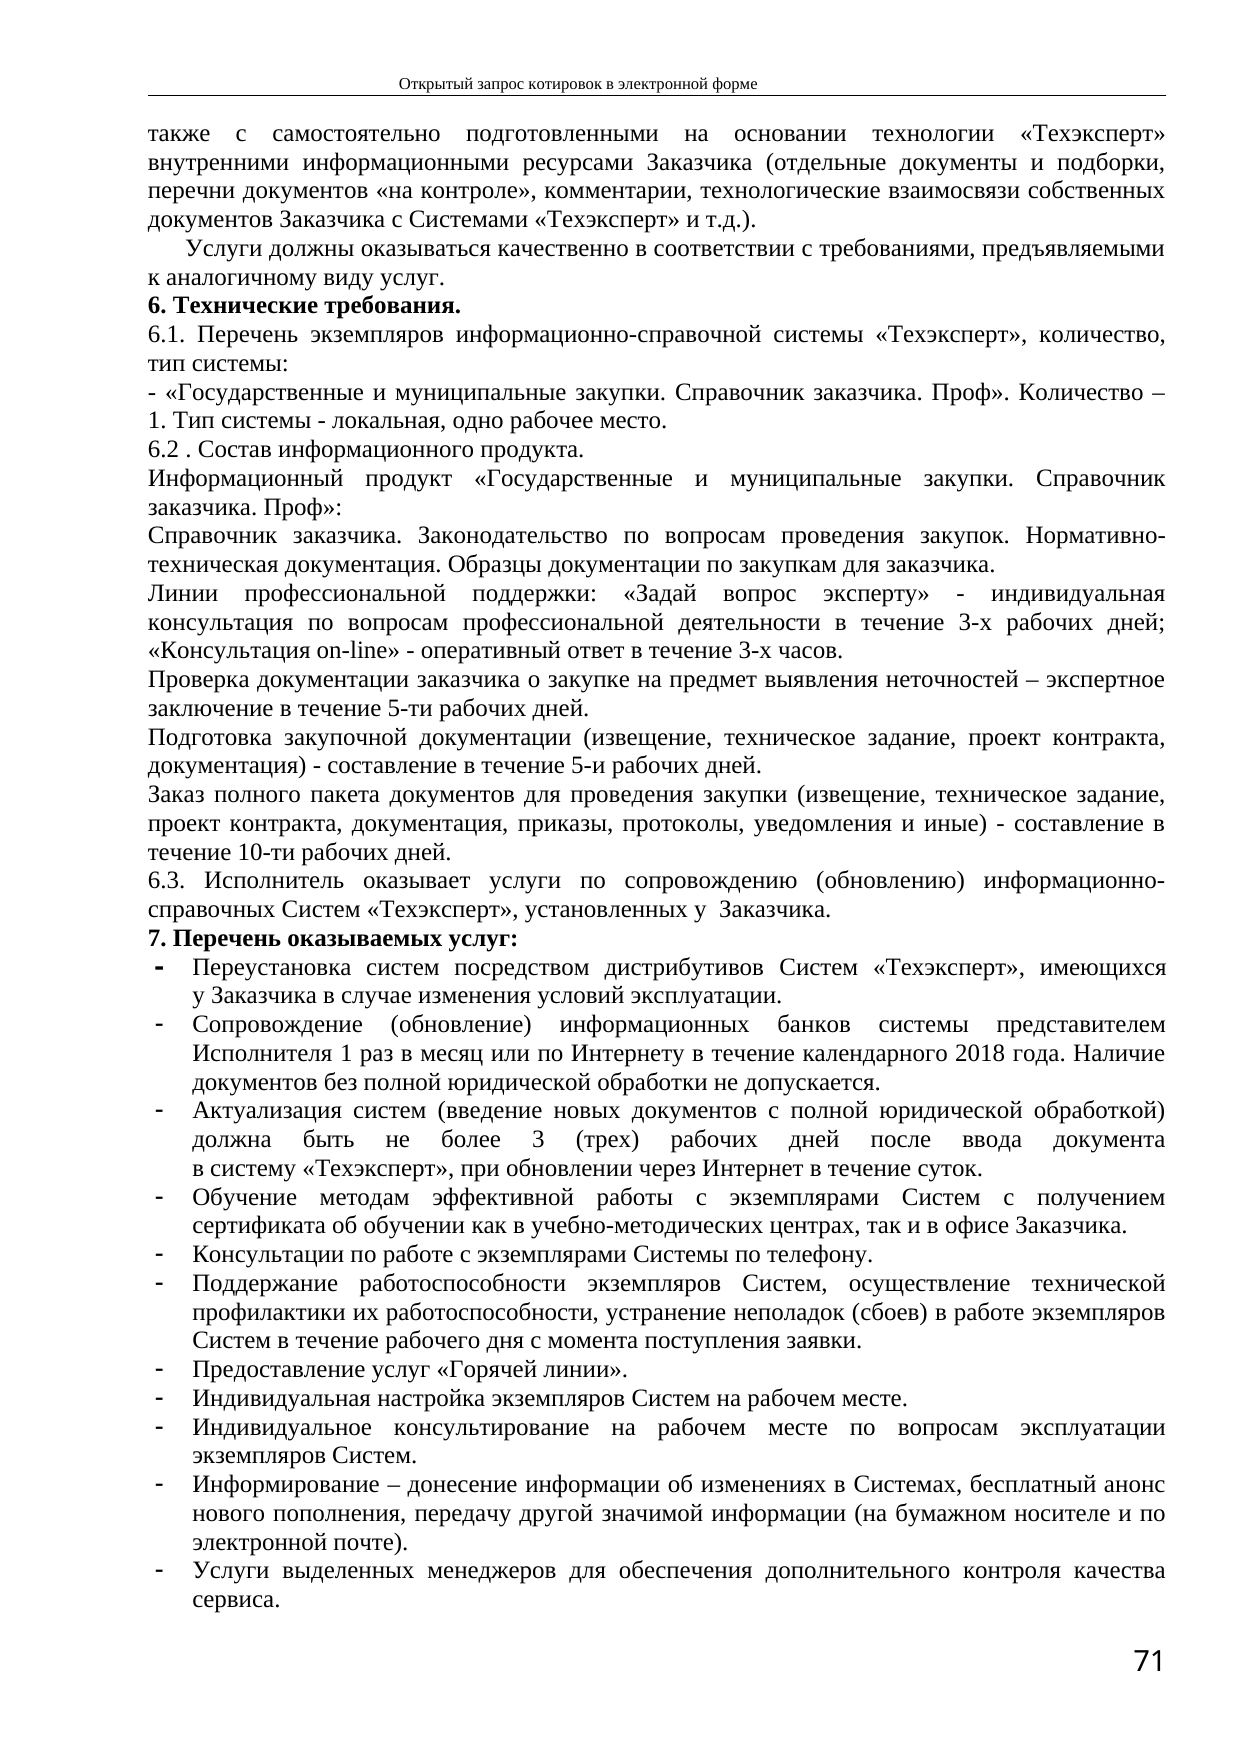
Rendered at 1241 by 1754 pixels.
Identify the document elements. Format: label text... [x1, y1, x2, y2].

list Индивидуальная настройка экземпляров Систем на рабочем месте. [155, 1383, 1166, 1412]
text Информационный продукт «Государственные и муниципальные закупки. Справочник заказчика. Проф»: [148, 463, 1166, 521]
text 6.3. Исполнитель оказывает услуги по сопровождению (обновлению) информационно-справочных Систем «Техэксперт», установленных у Заказчика. [148, 866, 1166, 923]
text Линии профессиональной поддержки: «Задай вопрос эксперту» - индивидуальная консультация по вопросам профессиональной деятельности в течение 3-х рабочих дней; «Консультация on-line» - оперативный ответ в течение 3-х часов. [148, 578, 1166, 664]
list Информирование – донесение информации об изменениях в Системах, бесплатный анонс нового пополнения, передачу другой значимой информации (на бумажном носителе и по электронной почте). [155, 1469, 1166, 1556]
list Предоставление услуг «Горячей линии». [155, 1354, 1166, 1383]
list Индивидуальное консультирование на рабочем месте по вопросам эксплуатации экземпляров Систем. [155, 1412, 1166, 1469]
text 6. Технические требования. [148, 291, 1166, 319]
list Поддержание работоспособности экземпляров Систем, осуществление технической профилактики их работоспособности, устранение неполадок (сбоев) в работе экземпляров Систем в течение рабочего дня с момента поступления заявки. [155, 1268, 1166, 1354]
text 7. Перечень оказываемых услуг: [148, 923, 1166, 952]
text Заказ полного пакета документов для проведения закупки (извещение, техническое задание, проект контракта, документация, приказы, протоколы, уведомления и иные) - составление в течение 10-ти рабочих дней. [148, 779, 1166, 866]
list Обучение методам эффективной работы с экземплярами Систем с получением сертификата об обучении как в учебно-методических центрах, так и в офисе Заказчика. [155, 1182, 1166, 1239]
list Консультации по работе с экземплярами Системы по телефону. [155, 1239, 1166, 1268]
text - «Государственные и муниципальные закупки. Справочник заказчика. Проф». Количество – 1. Тип системы - локальная, одно рабочее место. [148, 377, 1166, 434]
list Актуализация систем (введение новых документов с полной юридической обработкой) должна быть не более 3 (трех) рабочих дней после ввода документа в систему «Техэксперт», при обновлении через Интернет в течение суток. [155, 1096, 1166, 1182]
text Услуги должны оказываться качественно в соответствии с требованиями, предъявляемыми к аналогичному виду услуг. [148, 233, 1166, 291]
text Подготовка закупочной документации (извещение, техническое задание, проект контракта, документация) - составление в течение 5-и рабочих дней. [148, 722, 1166, 779]
text 6.1. Перечень экземпляров информационно-справочной системы «Техэксперт», количество, тип системы: [148, 319, 1166, 377]
list Переустановка систем посредством дистрибутивов Систем «Техэксперт», имеющихся у Заказчика в случае изменения условий эксплуатации. [155, 952, 1166, 1009]
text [148, 118, 1166, 233]
text Проверка документации заказчика о закупке на предмет выявления неточностей – экспертное заключение в течение 5-ти рабочих дней. [148, 664, 1166, 722]
text Справочник заказчика. Законодательство по вопросам проведения закупок. Нормативно-техническая документация. Образцы документации по закупкам для заказчика. [148, 521, 1166, 578]
text 6.2 . Состав информационного продукта. [148, 434, 1166, 463]
list Сопровождение (обновление) информационных банков системы представителем Исполнителя 1 раз в месяц или по Интернету в течение календарного 2018 года. Наличие документов без полной юридической обработки не допускается. [155, 1009, 1166, 1096]
list Услуги выделенных менеджеров для обеспечения дополнительного контроля качества сервиса. [155, 1556, 1166, 1613]
